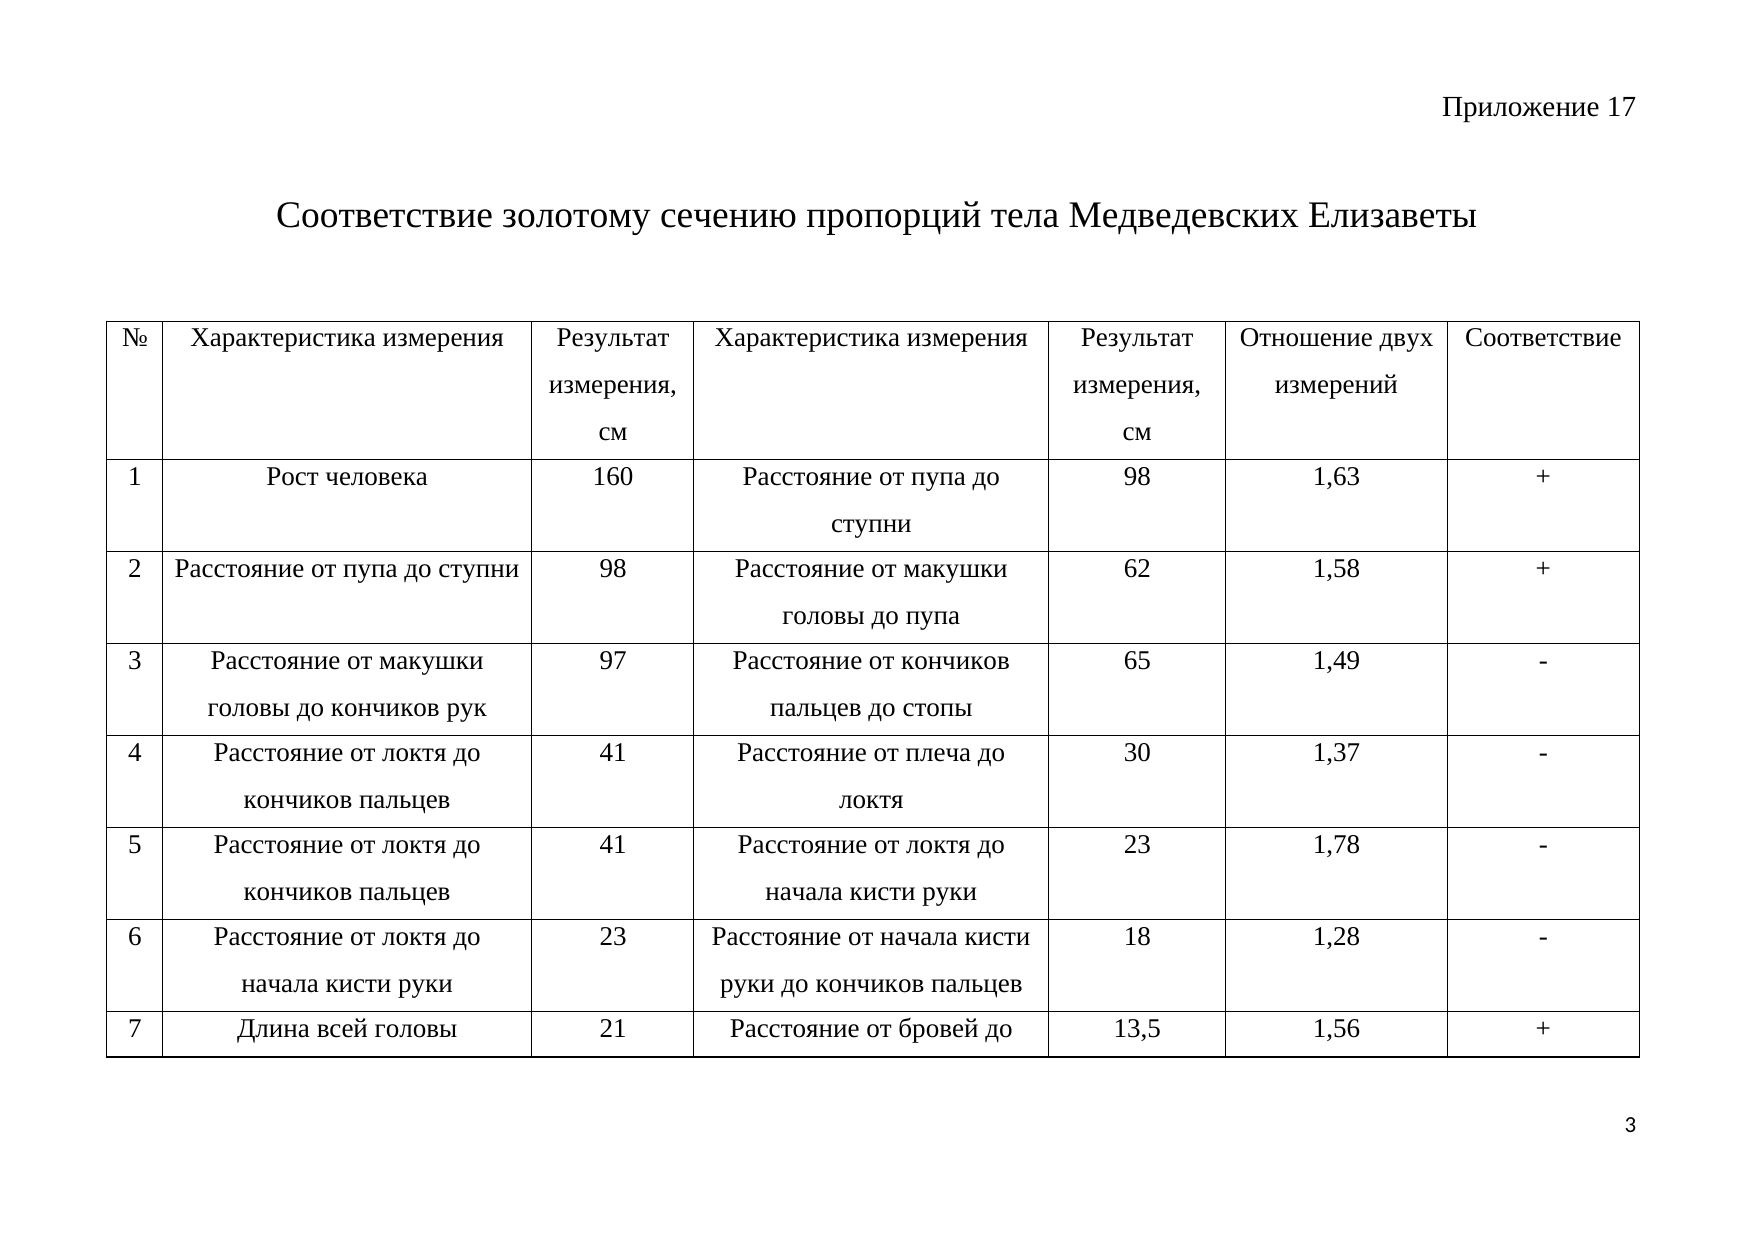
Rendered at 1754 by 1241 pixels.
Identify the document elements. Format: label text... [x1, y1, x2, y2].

table_cell Расстояние от плеча до локтя [694, 736, 1048, 827]
table_cell Рост человека [163, 460, 531, 551]
table_cell 4 [107, 736, 162, 827]
table_cell 1,56 [1226, 1012, 1447, 1056]
table_cell 65 [1049, 644, 1225, 735]
table_cell 13,5 [1049, 1012, 1225, 1056]
table_cell 1,28 [1226, 920, 1447, 1011]
table_cell Расстояние от локтя до начала кисти руки [694, 828, 1048, 919]
table_cell 41 [532, 828, 693, 919]
table_cell - [1448, 644, 1639, 735]
table_cell 5 [107, 828, 162, 919]
table_header Характеристика измерения [163, 322, 531, 459]
table_cell 3 [107, 644, 162, 735]
table_cell - [1448, 828, 1639, 919]
table_cell 6 [107, 920, 162, 1011]
table_cell Расстояние от макушки головы до кончиков рук [163, 644, 531, 735]
table_header Результат измерения, см [532, 322, 693, 459]
table_cell 1,78 [1226, 828, 1447, 919]
table_cell Расстояние от локтя до кончиков пальцев [163, 736, 531, 827]
table_cell 21 [532, 1012, 693, 1056]
table_cell + [1448, 460, 1639, 551]
table_cell 7 [107, 1012, 162, 1056]
table_cell 30 [1049, 736, 1225, 827]
table_cell 98 [1049, 460, 1225, 551]
table_cell Расстояние от локтя до начала кисти руки [163, 920, 531, 1011]
table_cell Расстояние от пупа до ступни [163, 552, 531, 643]
table_cell 1,49 [1226, 644, 1447, 735]
table_cell 1,63 [1226, 460, 1447, 551]
text Соответствие золотому сечению пропорций тела Медведевских Елизаветы [118, 193, 1636, 236]
table_cell 1 [107, 460, 162, 551]
table_header Соответствие [1448, 322, 1639, 459]
table_cell + [1448, 1012, 1639, 1056]
table_header № [107, 322, 162, 459]
table_cell 1,58 [1226, 552, 1447, 643]
table_cell + [1448, 552, 1639, 643]
table_cell Расстояние от пупа до ступни [694, 460, 1048, 551]
table_cell 23 [532, 920, 693, 1011]
table_cell 41 [532, 736, 693, 827]
table_cell 160 [532, 460, 693, 551]
table_cell Расстояние от кончиков пальцев до стопы [694, 644, 1048, 735]
table_cell 1,37 [1226, 736, 1447, 827]
table_cell 18 [1049, 920, 1225, 1011]
table_cell Расстояние от начала кисти руки до кончиков пальцев [694, 920, 1048, 1011]
table_cell - [1448, 920, 1639, 1011]
table_header Отношение двух измерений [1226, 322, 1447, 459]
table_cell 62 [1049, 552, 1225, 643]
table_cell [694, 1012, 1048, 1056]
table_cell - [1448, 736, 1639, 827]
table_cell Расстояние от локтя до кончиков пальцев [163, 828, 531, 919]
table_cell 23 [1049, 828, 1225, 919]
table_cell 98 [532, 552, 693, 643]
text Приложение 17 [118, 89, 1636, 122]
table_header Результат измерения, см [1049, 322, 1225, 459]
table_cell 97 [532, 644, 693, 735]
table_cell 2 [107, 552, 162, 643]
table_header Характеристика измерения [694, 322, 1048, 459]
table_cell Расстояние от макушки головы до пупа [694, 552, 1048, 643]
table_cell Длина всей головы [163, 1012, 531, 1056]
